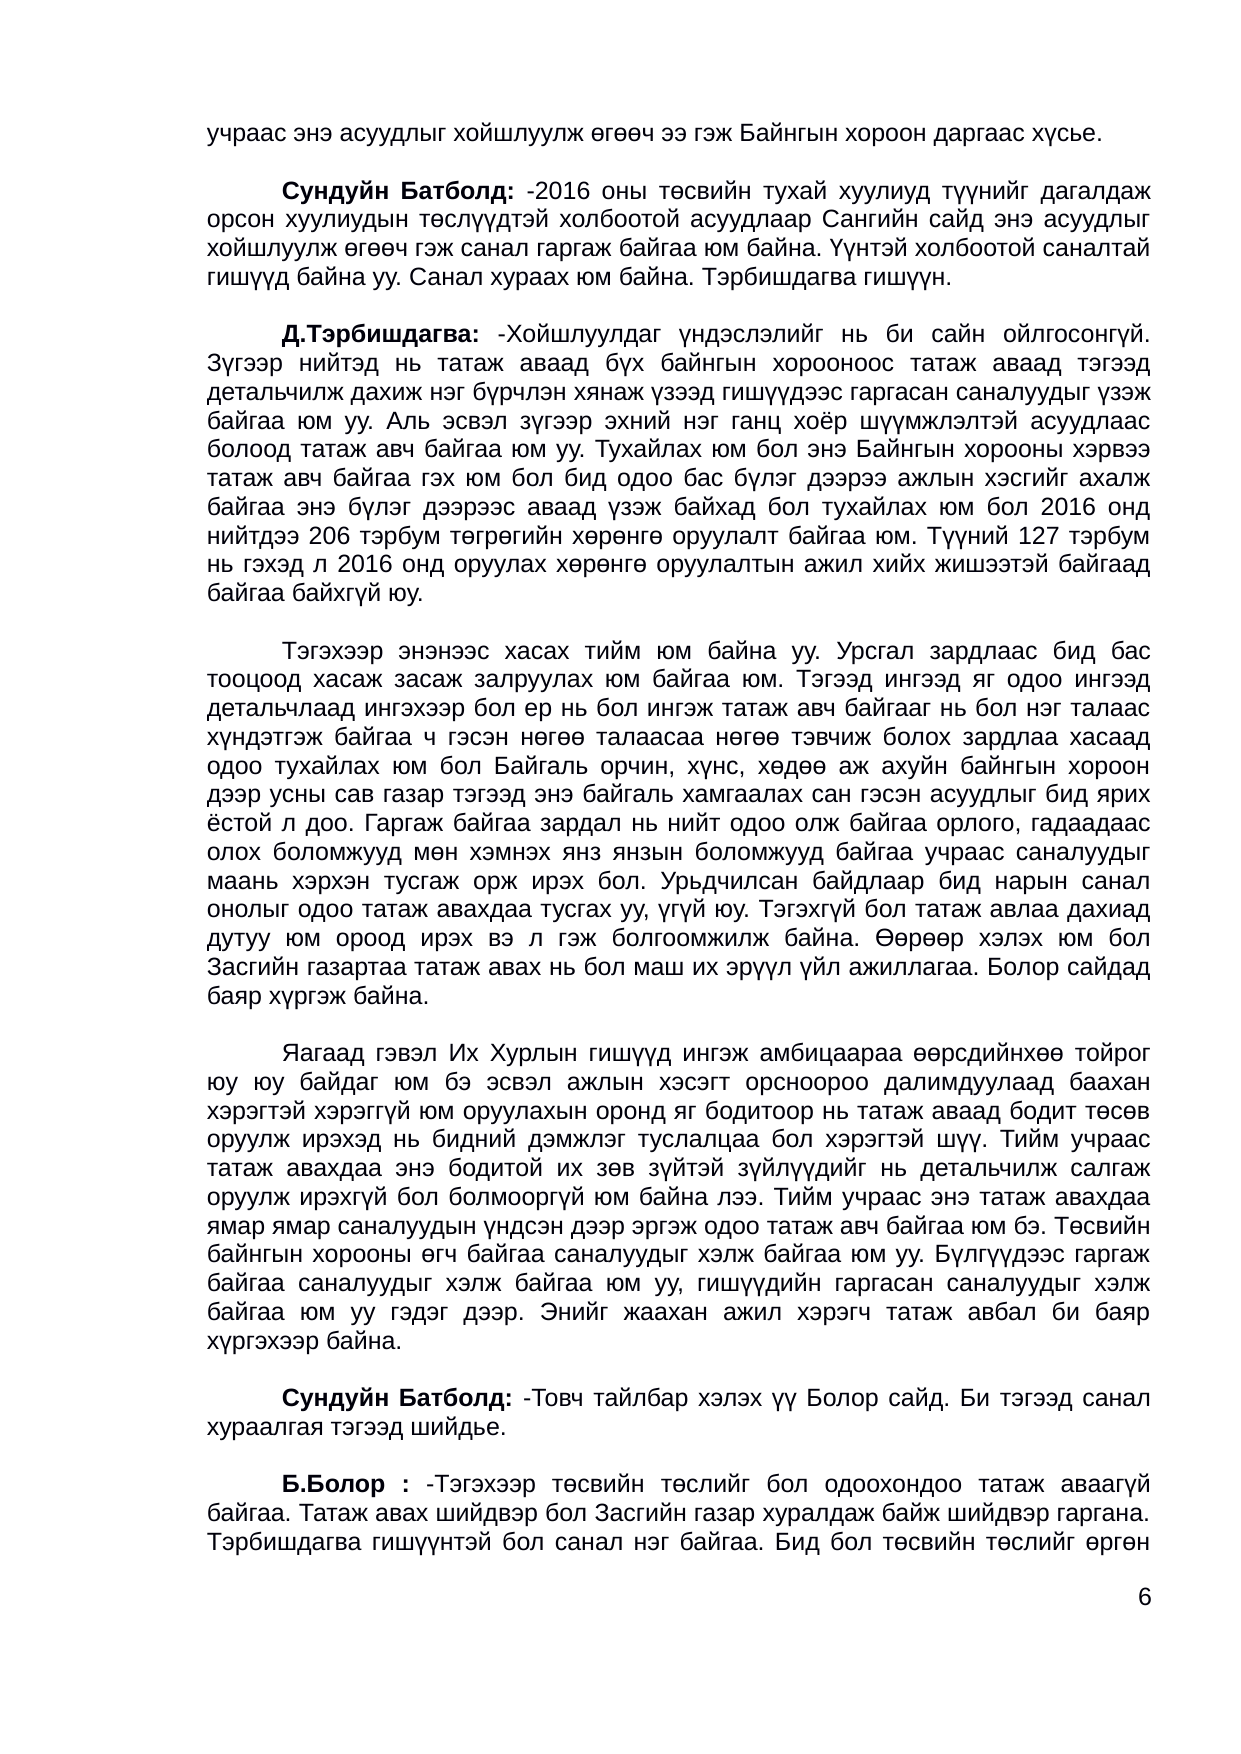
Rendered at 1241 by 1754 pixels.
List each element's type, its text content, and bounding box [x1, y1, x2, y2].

text Сундуйн Батболд: -Товч тайлбар хэлэх үү Болор сайд. Би тэгээд санал хураалгая тэгээд шийдье. [207, 1383, 1152, 1441]
text Яагаад гэвэл Их Хурлын гишүүд ингэж амбицаараа өөрсдийнхөө тойрог юу юу байдаг юм бэ эсвэл ажлын хэсэгт орсноороо далимдуулаад баахан хэрэгтэй хэрэггүй юм оруулахын оронд яг бодитоор нь татаж аваад бодит төсөв оруулж ирэхэд нь бидний дэмжлэг туслалцаа бол хэрэгтэй шүү. Тийм учраас татаж авахдаа энэ бодитой их зөв зүйтэй зүйлүүдийг нь детальчилж салгаж оруулж ирэхгүй бол болмооргүй юм байна лээ. Тийм учраас энэ татаж авахдаа ямар ямар саналуудын үндсэн дээр эргэж одоо татаж авч байгаа юм бэ. Төсвийн байнгын хорооны өгч байгаа саналуудыг хэлж байгаа юм уу. Бүлгүүдээс гаргаж байгаа саналуудыг хэлж байгаа юм уу, гишүүдийн гаргасан саналуудыг хэлж байгаа юм уу гэдэг дээр. Энийг жаахан ажил хэрэгч татаж авбал би баяр хүргэхээр байна. [207, 1038, 1152, 1354]
text Сундуйн Батболд: -2016 оны төсвийн тухай хуулиуд түүнийг дагалдаж орсон хуулиудын төслүүдтэй холбоотой асуудлаар Сангийн сайд энэ асуудлыг хойшлуулж өгөөч гэж санал гаргаж байгаа юм байна. Үүнтэй холбоотой саналтай гишүүд байна уу. Санал хураах юм байна. Тэрбишдагва гишүүн. [207, 176, 1152, 291]
text Тэгэхээр энэнээс хасах тийм юм байна уу. Урсгал зардлаас бид бас тооцоод хасаж засаж залруулах юм байгаа юм. Тэгээд ингээд яг одоо ингээд детальчлаад ингэхээр бол ер нь бол ингэж татаж авч байгааг нь бол нэг талаас хүндэтгэж байгаа ч гэсэн нөгөө талаасаа нөгөө тэвчиж болох зардлаа хасаад одоо тухайлах юм бол Байгаль орчин, хүнс, хөдөө аж ахуйн байнгын хороон дээр усны сав газар тэгээд энэ байгаль хамгаалах сан гэсэн асуудлыг бид ярих ёстой л доо. Гаргаж байгаа зардал нь нийт одоо олж байгаа орлого, гадаадаас олох боломжууд мөн хэмнэх янз янзын боломжууд байгаа учраас саналуудыг маань хэрхэн тусгаж орж ирэх бол. Урьдчилсан байдлаар бид нарын санал онолыг одоо татаж авахдаа тусгах уу, үгүй юу. Тэгэхгүй бол татаж авлаа дахиад дутуу юм ороод ирэх вэ л гэж болгоомжилж байна. Өөрөөр хэлэх юм бол Засгийн газартаа татаж авах нь бол маш их эрүүл үйл ажиллагаа. Болор сайдад баяр хүргэж байна. [207, 636, 1152, 1009]
text Д.Тэрбишдагва: -Хойшлуулдаг үндэслэлийг нь би сайн ойлгосонгүй. Зүгээр нийтэд нь татаж аваад бүх байнгын хорооноос татаж аваад тэгээд детальчилж дахиж нэг бүрчлэн хянаж үзээд гишүүдээс гаргасан саналуудыг үзэж байгаа юм уу. Аль эсвэл зүгээр эхний нэг ганц хоёр шүүмжлэлтэй асуудлаас болоод татаж авч байгаа юм уу. Тухайлах юм бол энэ Байнгын хорооны хэрвээ татаж авч байгаа гэх юм бол бид одоо бас бүлэг дээрээ ажлын хэсгийг ахалж байгаа энэ бүлэг дээрээс аваад үзэж байхад бол тухайлах юм бол 2016 онд нийтдээ 206 тэрбум төгрөгийн хөрөнгө оруулалт байгаа юм. Түүний 127 тэрбум нь гэхэд л 2016 онд оруулах хөрөнгө оруулалтын ажил хийх жишээтэй байгаад байгаа байхгүй юу. [207, 319, 1152, 607]
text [207, 118, 1152, 147]
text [207, 1469, 1152, 1556]
